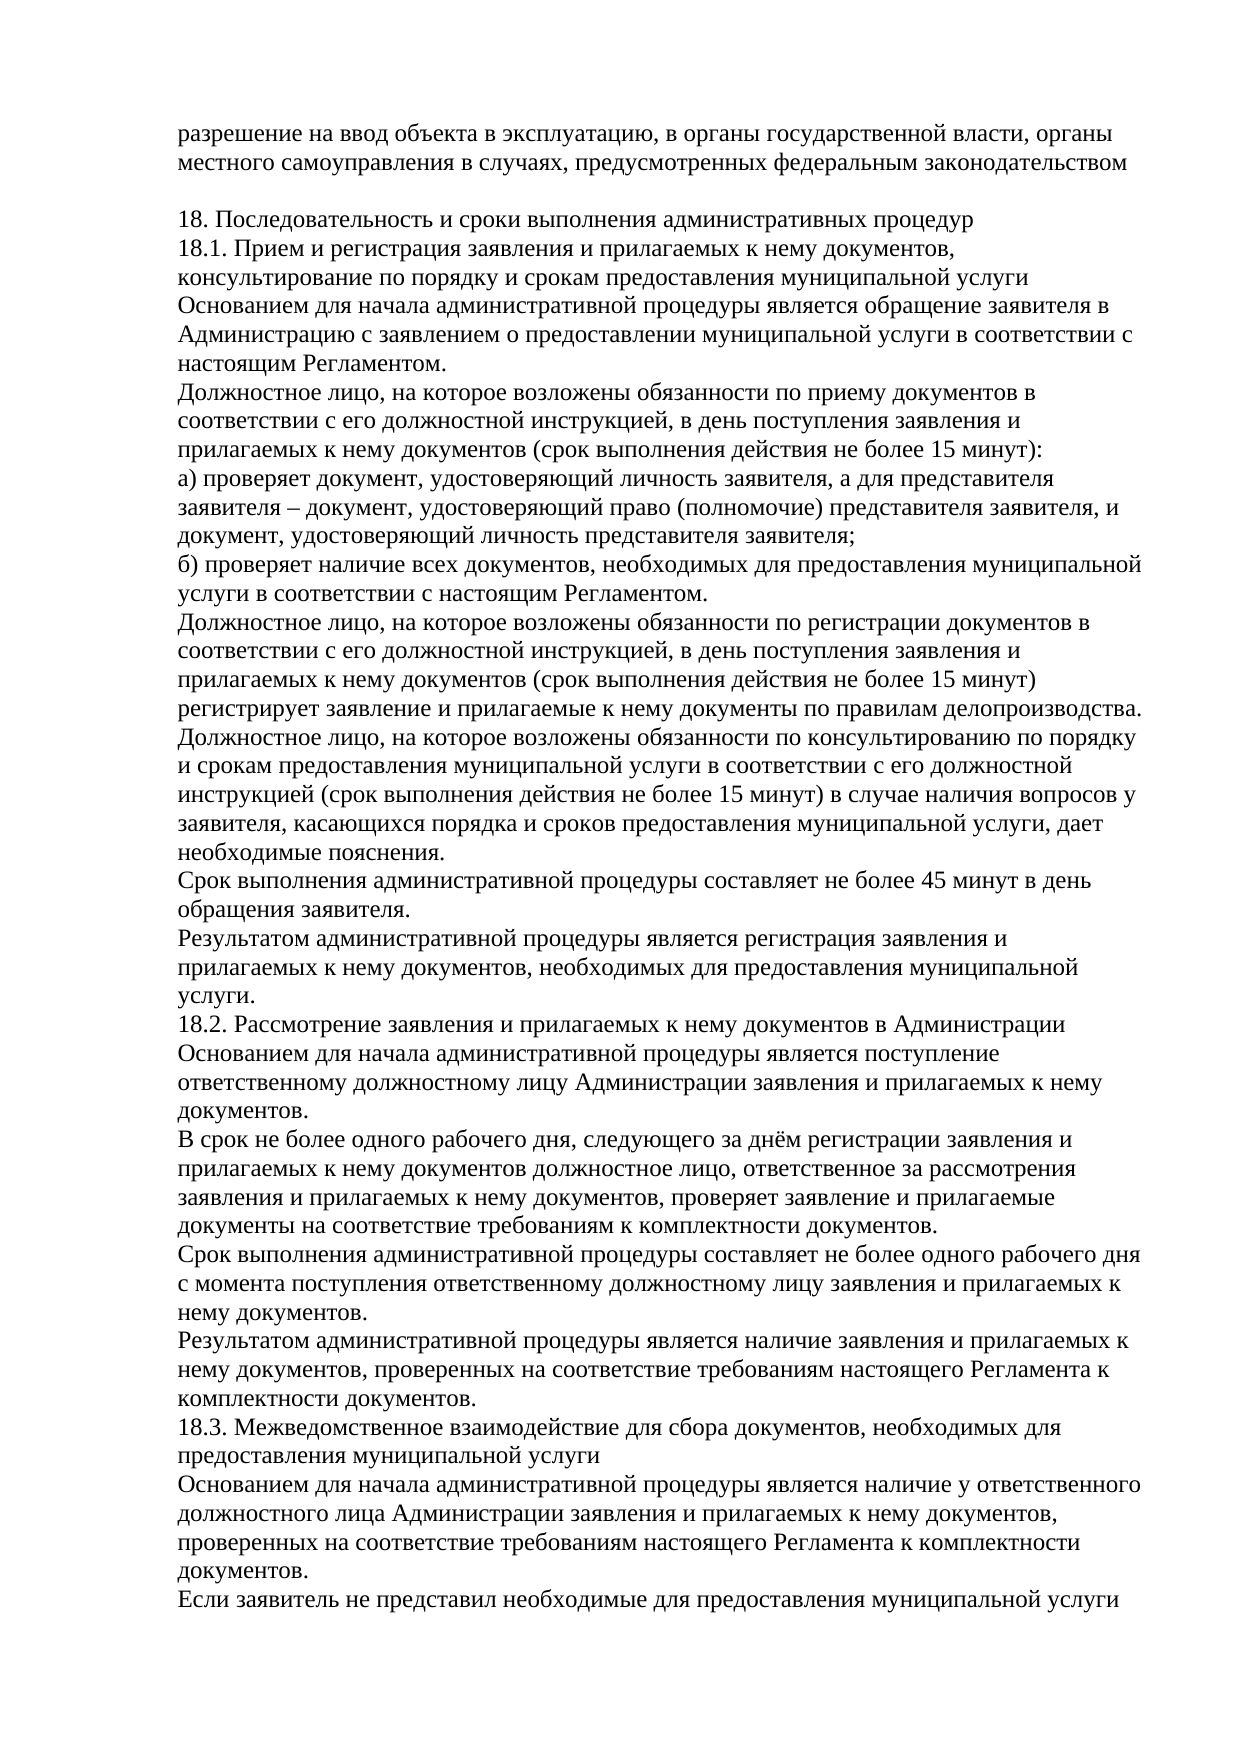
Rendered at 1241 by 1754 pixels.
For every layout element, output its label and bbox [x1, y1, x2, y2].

text [177, 118, 1152, 1613]
